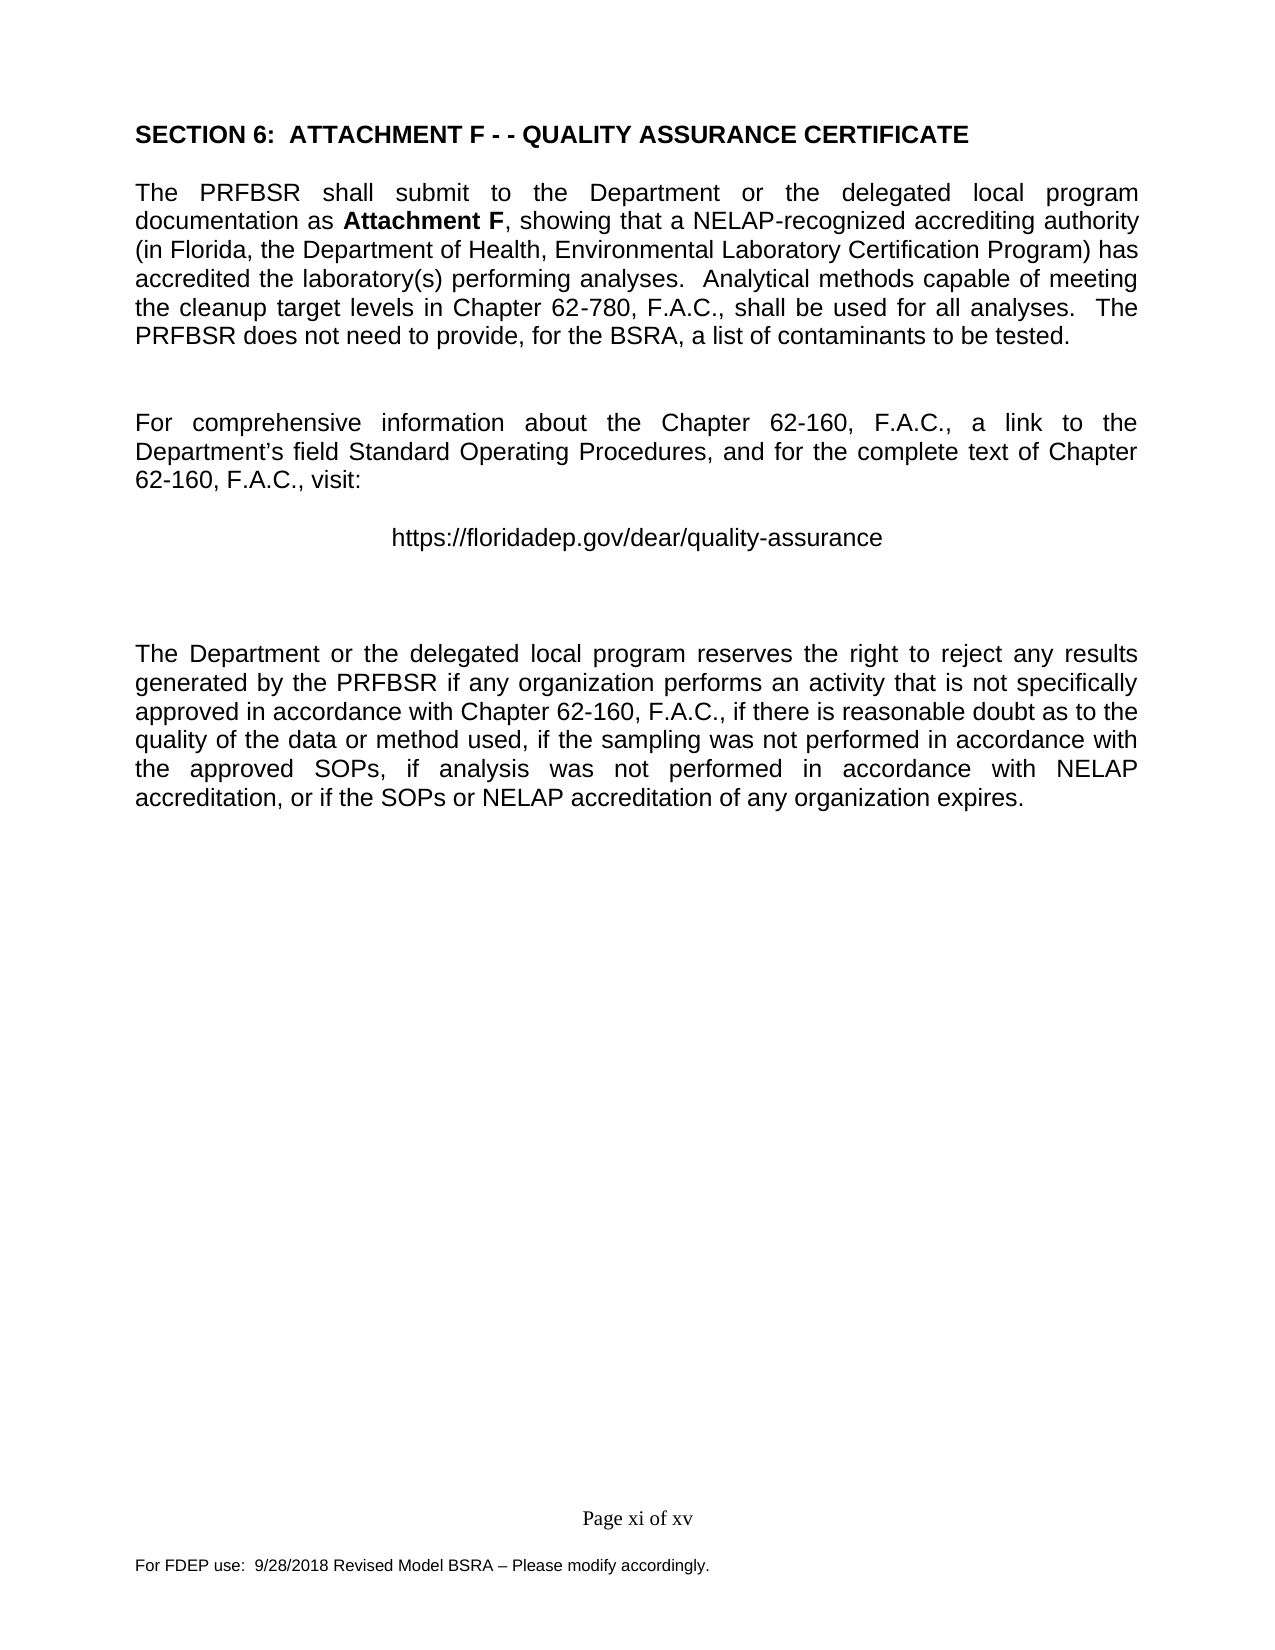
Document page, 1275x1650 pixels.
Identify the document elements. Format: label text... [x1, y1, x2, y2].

text https://floridadep.gov/dear/quality-assurance [135, 523, 1140, 552]
text For comprehensive information about the Chapter 62-160, F.A.C., a link to the Department’s field Standard Operating Procedures, and for the complete text of Chapter 62-160, F.A.C., visit: [135, 408, 1140, 494]
text The PRFBSR shall submit to the Department or the delegated local program documentation as Attachment F, showing that a NELAP-recognized accrediting authority (in Florida, the Department of Health, Environmental Laboratory Certification Program) has accredited the laboratory(s) performing analyses. Analytical methods capable of meeting the cleanup target levels in Chapter 62-780, F.A.C., shall be used for all analyses. The PRFBSR does not need to provide, for the BSRA, a list of contaminants to be tested. [135, 177, 1140, 350]
text The Department or the delegated local program reserves the right to reject any results generated by the PRFBSR if any organization performs an activity that is not specifically approved in accordance with Chapter 62-160, F.A.C., if there is reasonable doubt as to the quality of the data or method used, if the sampling was not performed in accordance with the approved SOPs, if analysis was not performed in accordance with NELAP accreditation, or if the SOPs or NELAP accreditation of any organization expires. [135, 639, 1140, 812]
text SECTION 6: ATTACHMENT F - - QUALITY ASSURANCE CERTIFICATE [135, 120, 1140, 149]
